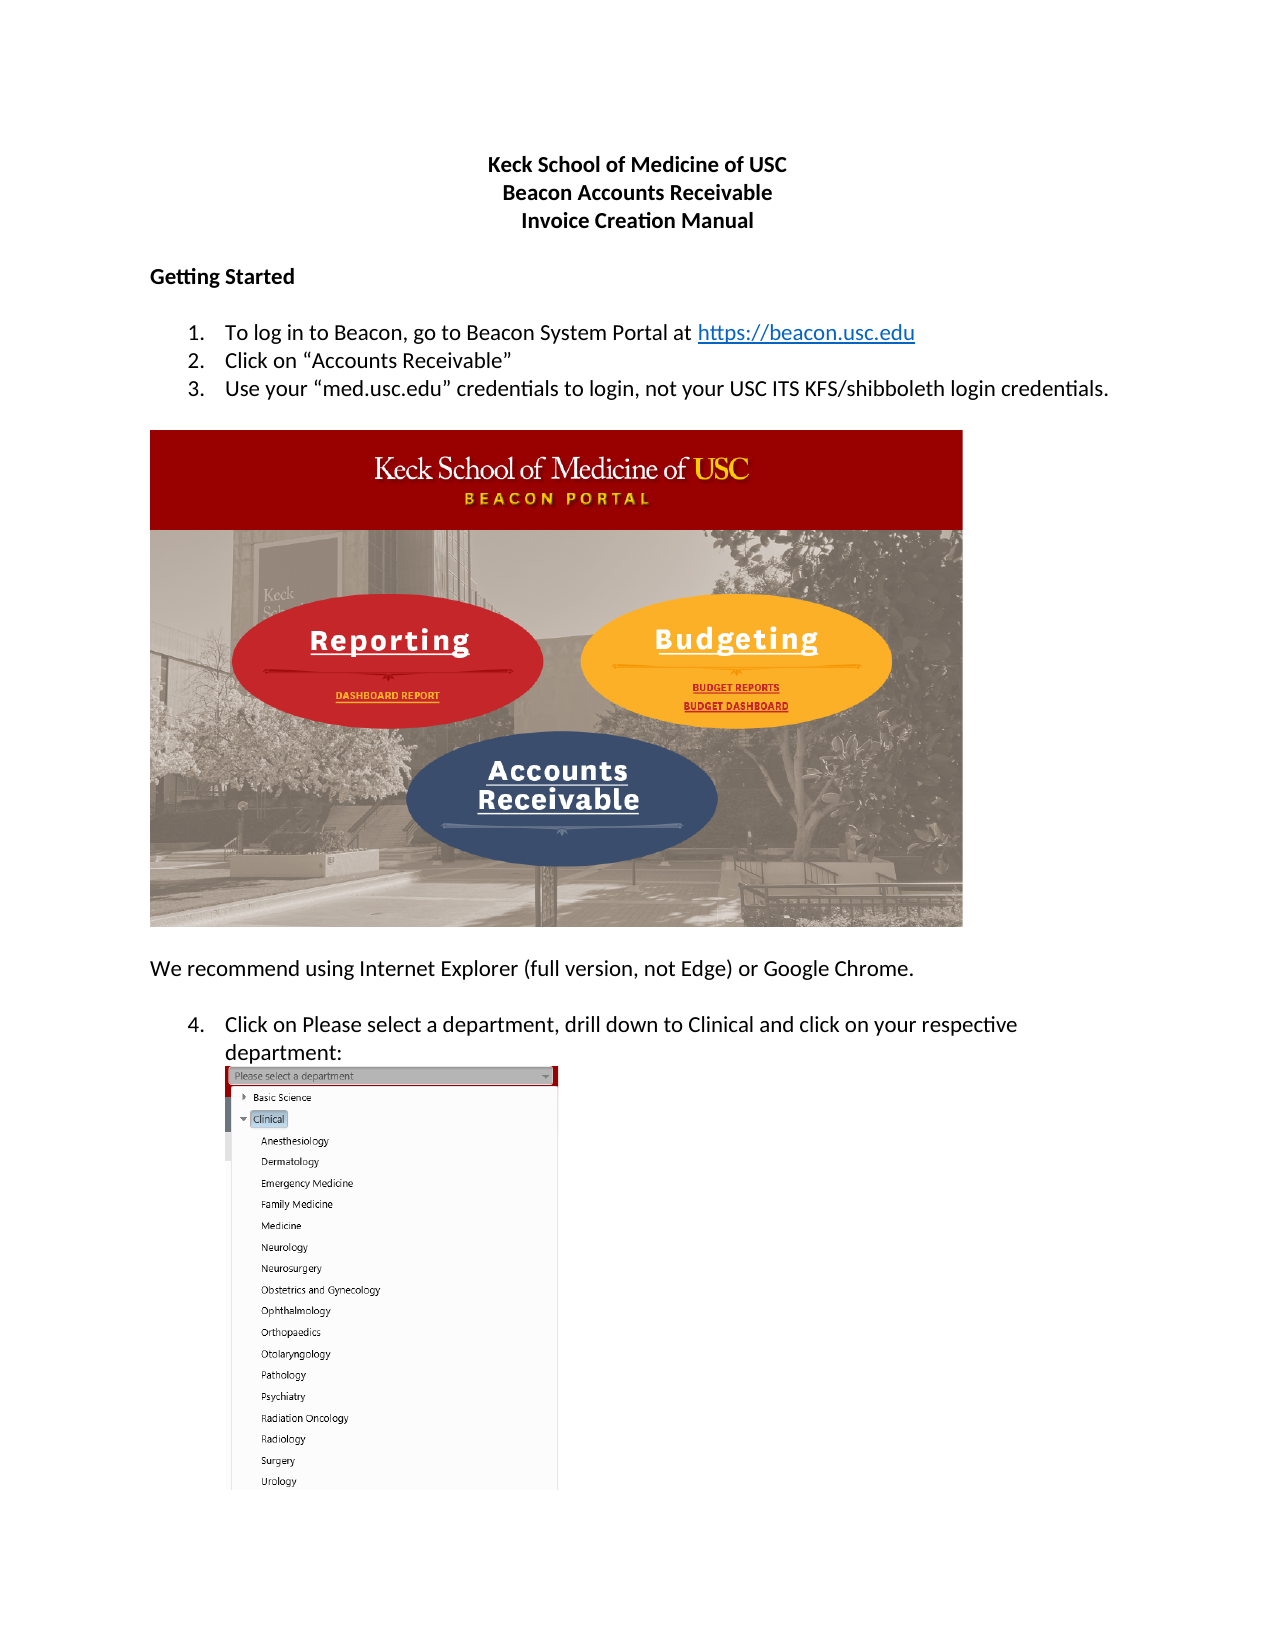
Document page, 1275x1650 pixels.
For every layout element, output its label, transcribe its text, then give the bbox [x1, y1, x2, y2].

list Click on “Accounts Receivable” [187, 346, 1125, 374]
text Getting Started [150, 262, 1125, 290]
text Beacon Accounts Receivable [150, 178, 1125, 206]
picture [225, 1066, 559, 1490]
list Click on Please select a department, drill down to Clinical and click on your respective department: [187, 1010, 1125, 1066]
text Keck School of Medicine of USC [150, 150, 1125, 178]
list Use your “med.usc.edu” credentials to login, not your USC ITS KFS/shibboleth login credentials. [187, 374, 1125, 402]
list To log in to Beacon, go to Beacon System Portal at https://beacon.usc.edu [187, 318, 1125, 346]
text Invoice Creation Manual [150, 206, 1125, 234]
text We recommend using Internet Explorer (full version, not Edge) or Google Chrome. [150, 954, 1125, 982]
picture [150, 430, 963, 927]
